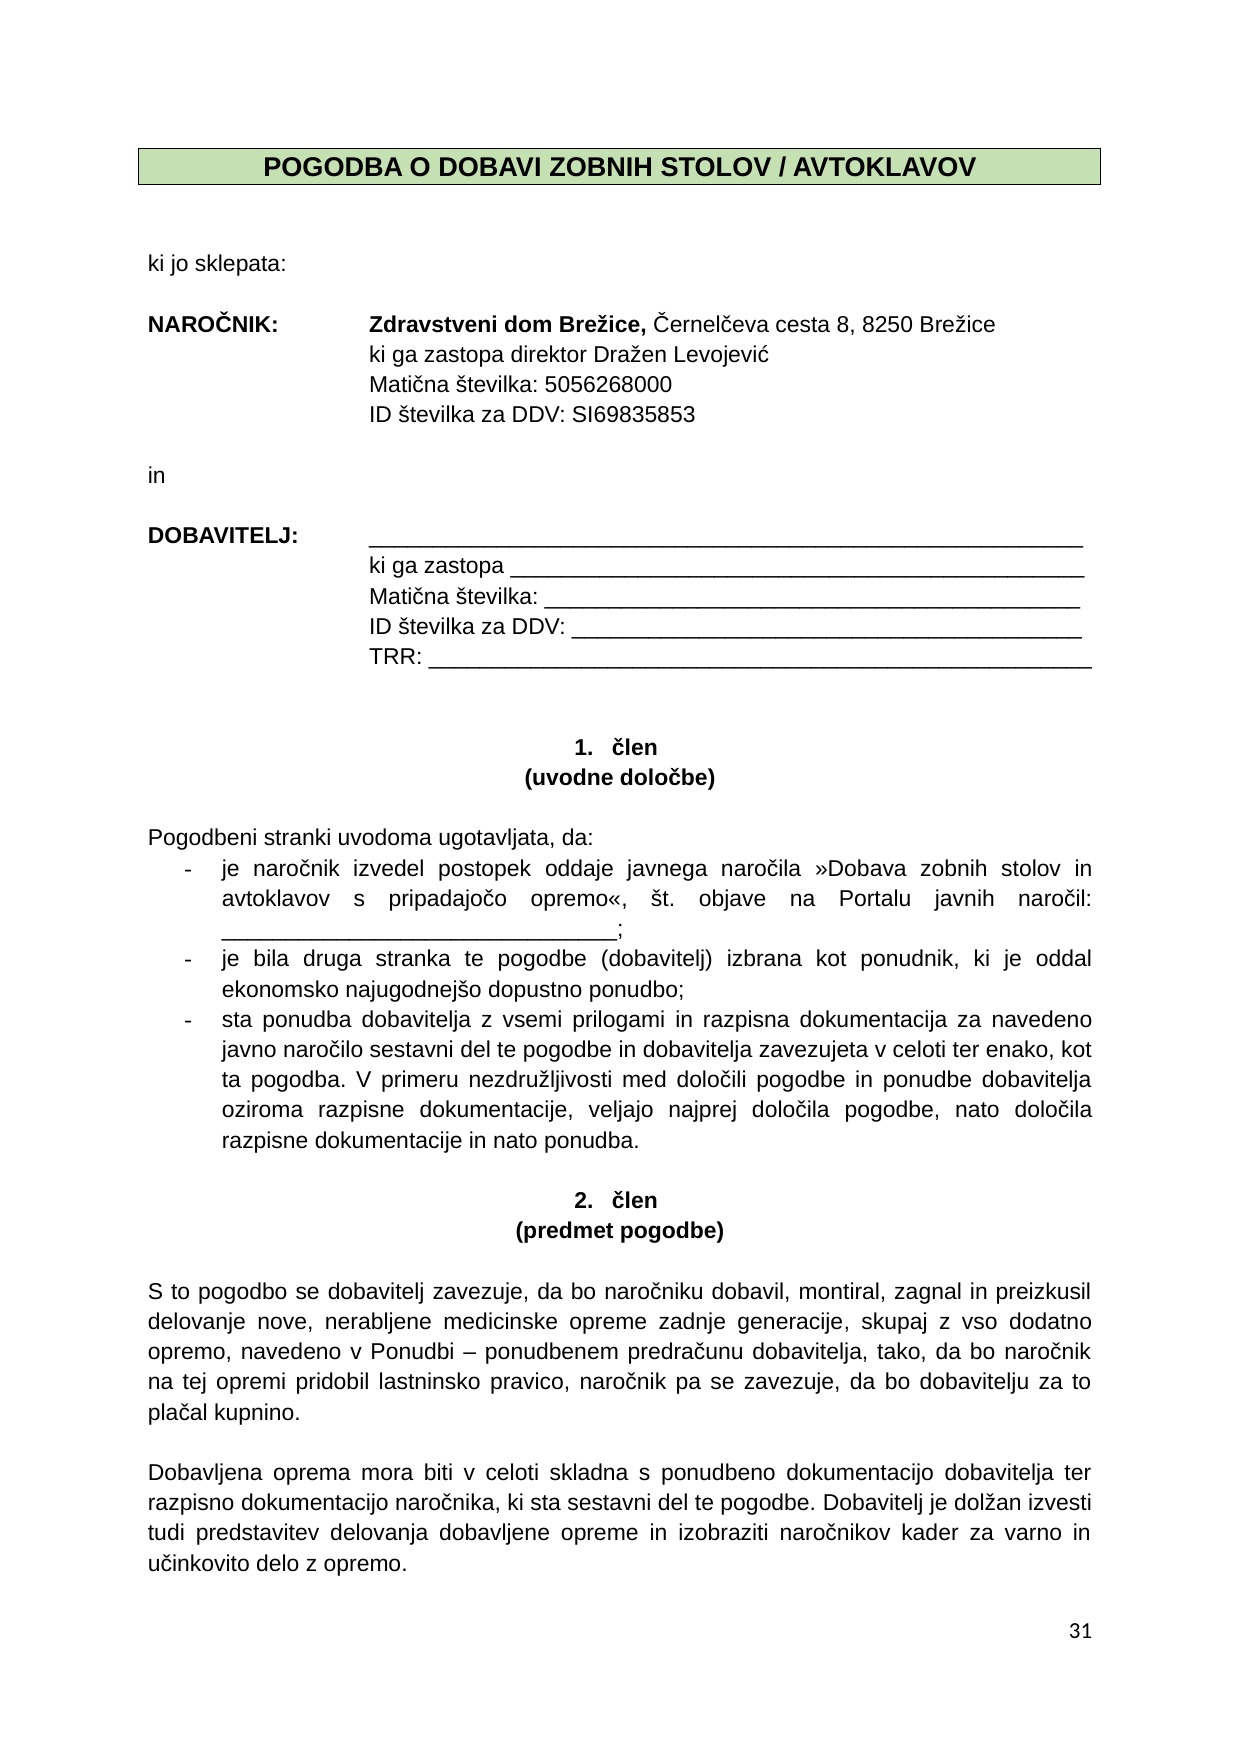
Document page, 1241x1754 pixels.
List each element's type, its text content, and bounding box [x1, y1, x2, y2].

text TRR: ____________________________________________________ [148, 643, 1092, 669]
text ki jo sklepata: [148, 250, 1092, 277]
list sta ponudba dobavitelja z vsemi prilogami in razpisna dokumentacija za navedeno javno naročilo sestavni del te pogodbe in dobavitelja zavezujeta v celoti ter enako, kot ta pogodba. V primeru nezdružljivosti med določili pogodbe in ponudbe dobavitelja oziroma razpisne dokumentacije, veljajo najprej določila pogodbe, nato določila razpisne dokumentacije in nato ponudba. [184, 1006, 1092, 1153]
text ID številka za DDV: ________________________________________ [148, 613, 1092, 639]
text Pogodbeni stranki uvodoma ugotavljata, da: [148, 824, 1092, 851]
text ID številka za DDV: SI69835853 [148, 401, 1092, 428]
text Matična številka: 5056268000 [148, 371, 1092, 397]
text (uvodne določbe) [148, 764, 1092, 790]
text ki ga zastopa _____________________________________________ [148, 552, 1092, 579]
text Dobavljena oprema mora biti v celoti skladna s ponudbeno dokumentacijo dobavitelja ter razpisno dokumentacijo naročnika, ki sta sestavni del te pogodbe. Dobavitelj je dolžan izvesti tudi predstavitev delovanja dobavljene opreme in izobraziti naročnikov kader za varno in učinkovito delo z opremo. [148, 1459, 1092, 1576]
list člen [140, 1187, 1092, 1213]
text NAROČNIK: Zdravstveni dom Brežice, Černelčeva cesta 8, 8250 Brežice [148, 311, 1092, 337]
text ki ga zastopa direktor Dražen Levojević [148, 341, 1092, 367]
text in [148, 462, 1092, 488]
list je naročnik izvedel postopek oddaje javnega naročila »Dobava zobnih stolov in avtoklavov s pripadajočo opremo«, št. objave na Portalu javnih naročil: _______________________________; [184, 854, 1092, 941]
list člen [140, 734, 1092, 760]
text Matična številka: __________________________________________ [148, 583, 1092, 609]
text (predmet pogodbe) [148, 1217, 1092, 1244]
text S to pogodbo se dobavitelj zavezuje, da bo naročniku dobavil, montiral, zagnal in preizkusil delovanje nove, nerabljene medicinske opreme zadnje generacije, skupaj z vso dodatno opremo, navedeno v Ponudbi – ponudbenem predračunu dobavitelja, tako, da bo naročnik na tej opremi pridobil lastninsko pravico, naročnik pa se zavezuje, da bo dobavitelju za to plačal kupnino. [148, 1278, 1092, 1425]
subtitle POGODBA O DOBAVI ZOBNIH STOLOV / AVTOKLAVOV [139, 149, 1100, 184]
list je bila druga stranka te pogodbe (dobavitelj) izbrana kot ponudnik, ki je oddal ekonomsko najugodnejšo dopustno ponudbo; [184, 945, 1092, 1002]
text DOBAVITELJ: ________________________________________________________ [148, 522, 1092, 548]
